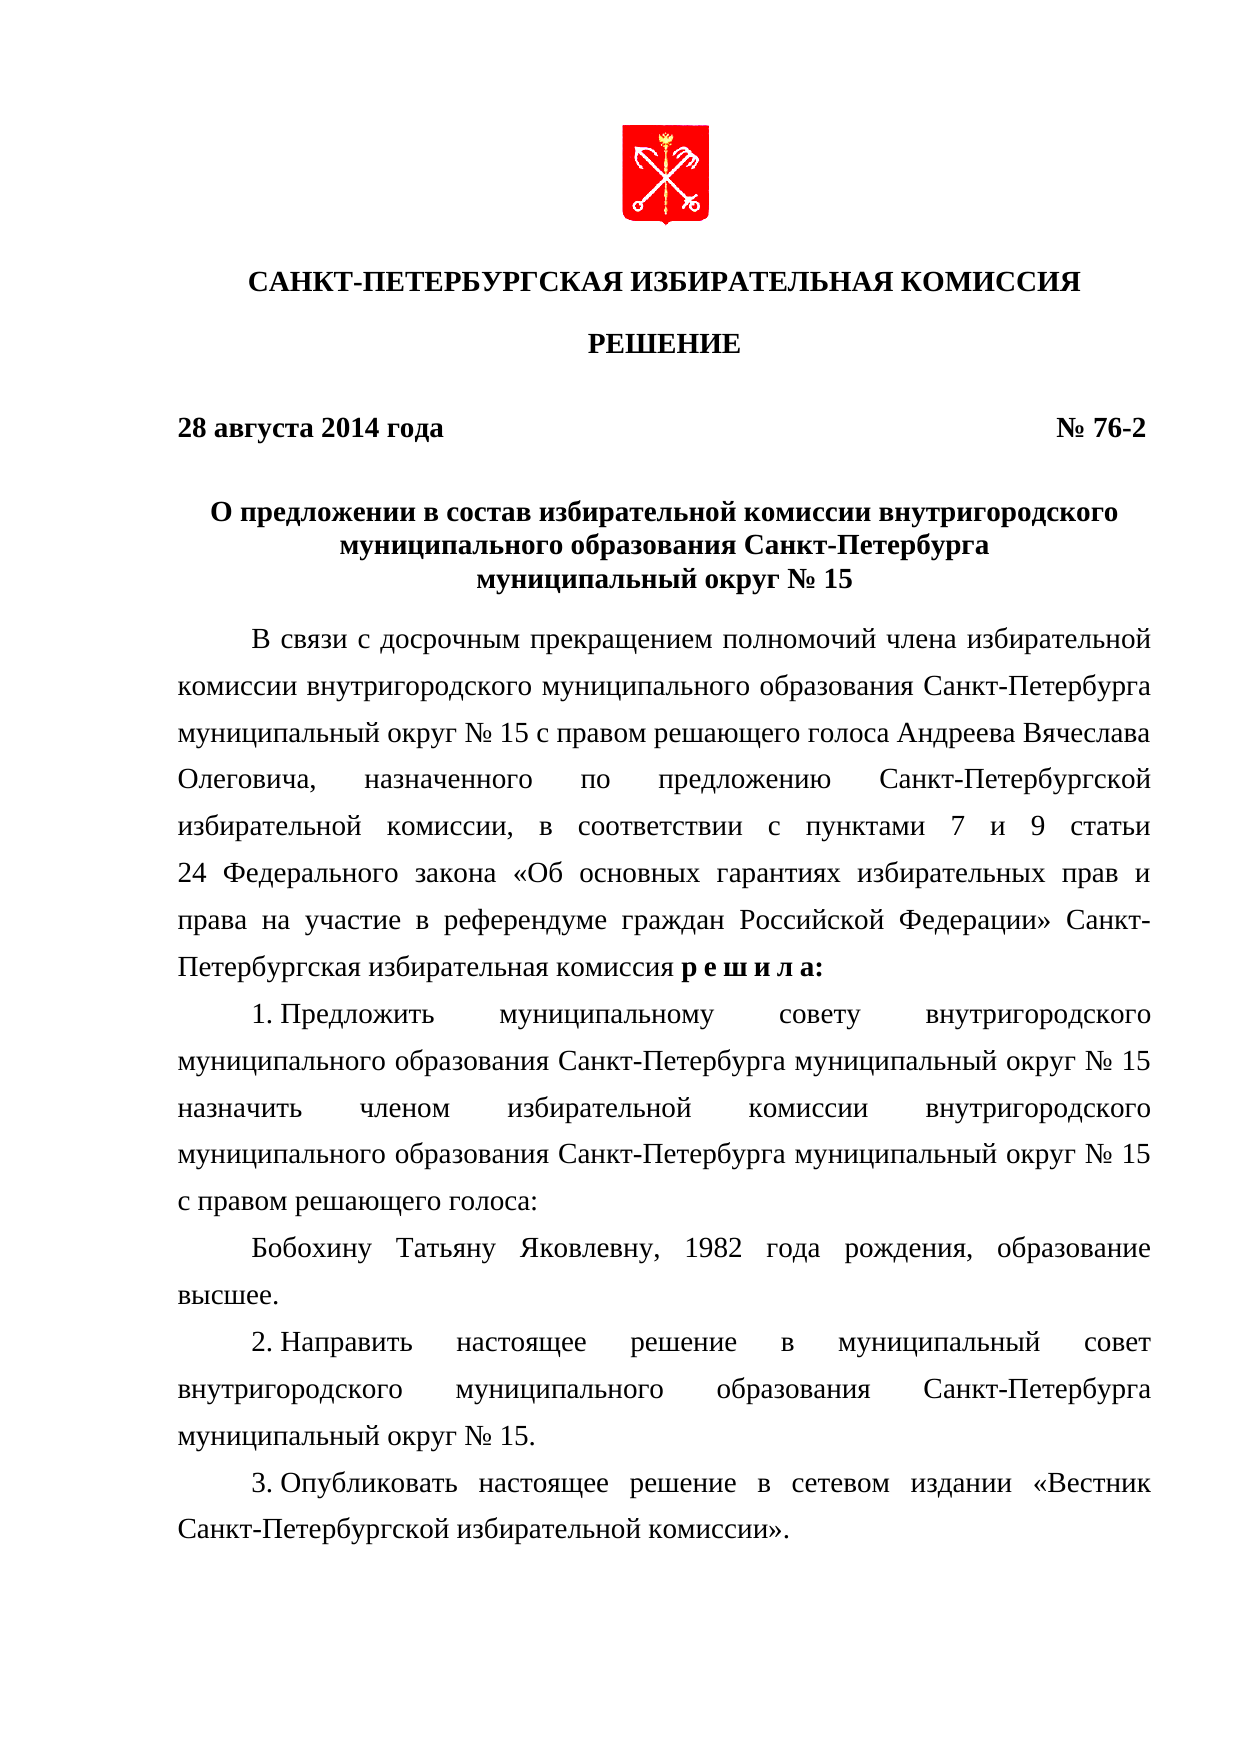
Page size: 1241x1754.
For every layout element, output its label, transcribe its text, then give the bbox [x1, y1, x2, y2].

text 28 августа 2014 года № 76-2 [177, 410, 1152, 444]
text РЕШЕНИЕ [177, 326, 1152, 360]
text 3. Опубликовать настоящее решение в сетевом издании «Вестник Санкт-Петербургской избирательной комиссии». [177, 1465, 1152, 1545]
text САНКТ-ПЕТЕРБУРГСКАЯ ИЗБИРАТЕЛЬНАЯ КОМИССИЯ [177, 264, 1152, 297]
text 2. Направить настоящее решение в муниципальный совет внутригородского муниципального образования Санкт-Петербурга муниципальный округ № 15. [177, 1324, 1152, 1451]
text 1. Предложить муниципальному совету внутригородского муниципального образования Санкт-Петербурга муниципальный округ № 15 назначить членом избирательной комиссии внутригородского муниципального образования Санкт-Петербурга муниципальный округ № 15 с правом решающего голоса: [177, 996, 1152, 1217]
text О предложении в состав избирательной комиссии внутригородского муниципального образования Санкт-Петербурга [177, 494, 1152, 561]
text Бобохину Татьяну Яковлевну, 1982 года рождения, образование высшее. [177, 1230, 1152, 1311]
text В связи с досрочным прекращением полномочий члена избирательной комиссии внутригородского муниципального образования Санкт-Петербурга муниципальный округ № 15 с правом решающего голоса Андреева Вячеслава Олеговича, назначенного по предложению Санкт-Петербургской избирательной комиссии, в соответствии с пунктами 7 и 9 статьи 24 Федерального закона «Об основных гарантиях избирательных прав и права на участие в референдуме граждан Российской Федерации» Санкт-Петербургская избирательная комиссия решила: [177, 621, 1152, 983]
text муниципальный округ № 15 [177, 561, 1152, 594]
